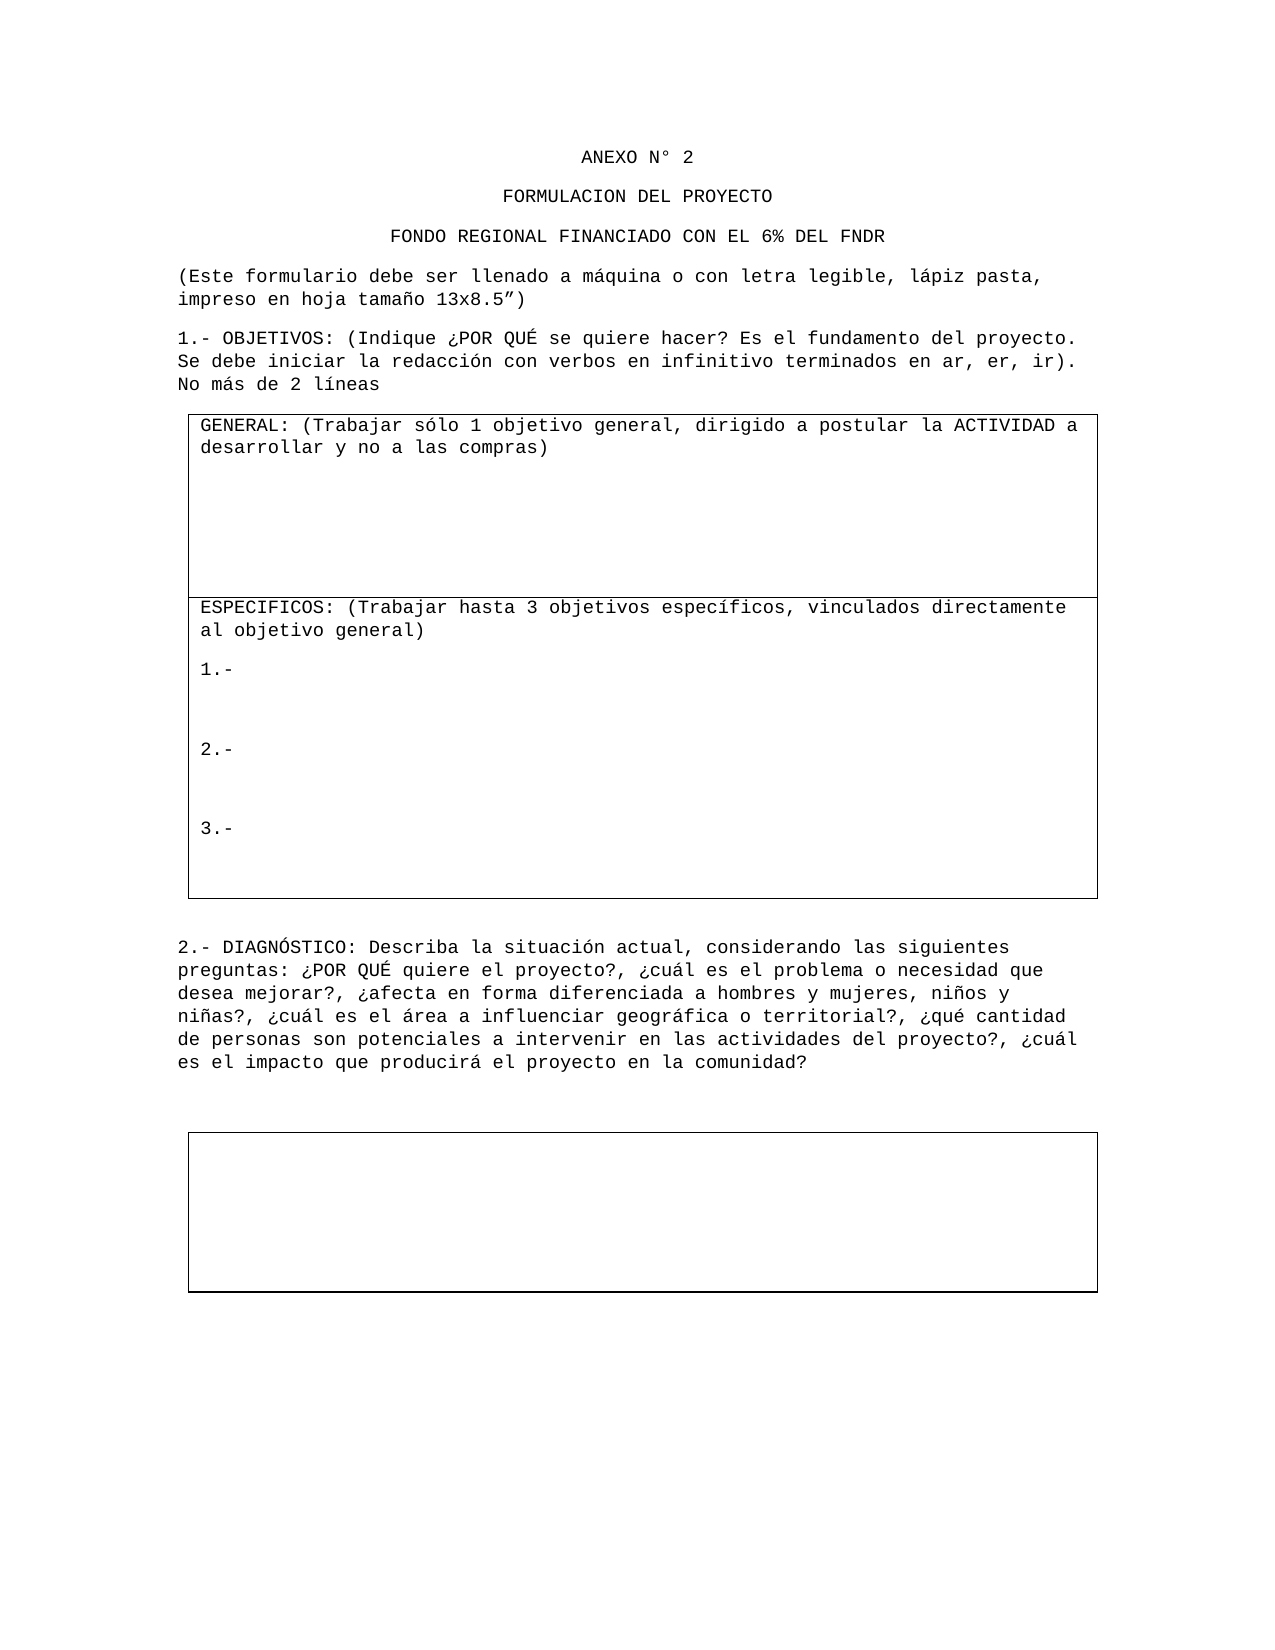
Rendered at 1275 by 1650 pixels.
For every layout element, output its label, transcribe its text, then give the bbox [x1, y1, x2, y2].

text (Este formulario debe ser llenado a máquina o con letra legible, lápiz pasta, impreso en hoja tamaño 13x8.5”) [177, 266, 1098, 311]
table_header GENERAL: (Trabajar sólo 1 objetivo general, dirigido a postular la ACTIVIDAD a desarrollar y no a las compras) [189, 415, 1097, 597]
table_header [189, 1133, 1097, 1291]
text ANEXO N° 2 [177, 148, 1098, 169]
text 1.- OBJETIVOS: (Indique ¿POR QUÉ se quiere hacer? Es el fundamento del proyecto. Se debe iniciar la redacción con verbos en infinitivo terminados en ar, er, ir). No más de 2 líneas [177, 329, 1098, 396]
text 2.- DIAGNÓSTICO: Describa la situación actual, considerando las siguientes preguntas: ¿POR QUÉ quiere el proyecto?, ¿cuál es el problema o necesidad que desea mejorar?, ¿afecta en forma diferenciada a hombres y mujeres, niños y niñas?, ¿cuál es el área a influenciar geográfica o territorial?, ¿qué cantidad de personas son potenciales a intervenir en las actividades del proyecto?, ¿cuál es el impacto que producirá el proyecto en la comunidad? [177, 938, 1098, 1074]
text FONDO REGIONAL FINANCIADO CON EL 6% DEL FNDR [177, 227, 1098, 248]
table_cell ESPECIFICOS: (Trabajar hasta 3 objetivos específicos, vinculados directamente al objetivo general) 1.- 2.- 3.- [189, 598, 1097, 898]
text FORMULACION DEL PROYECTO [177, 187, 1098, 208]
